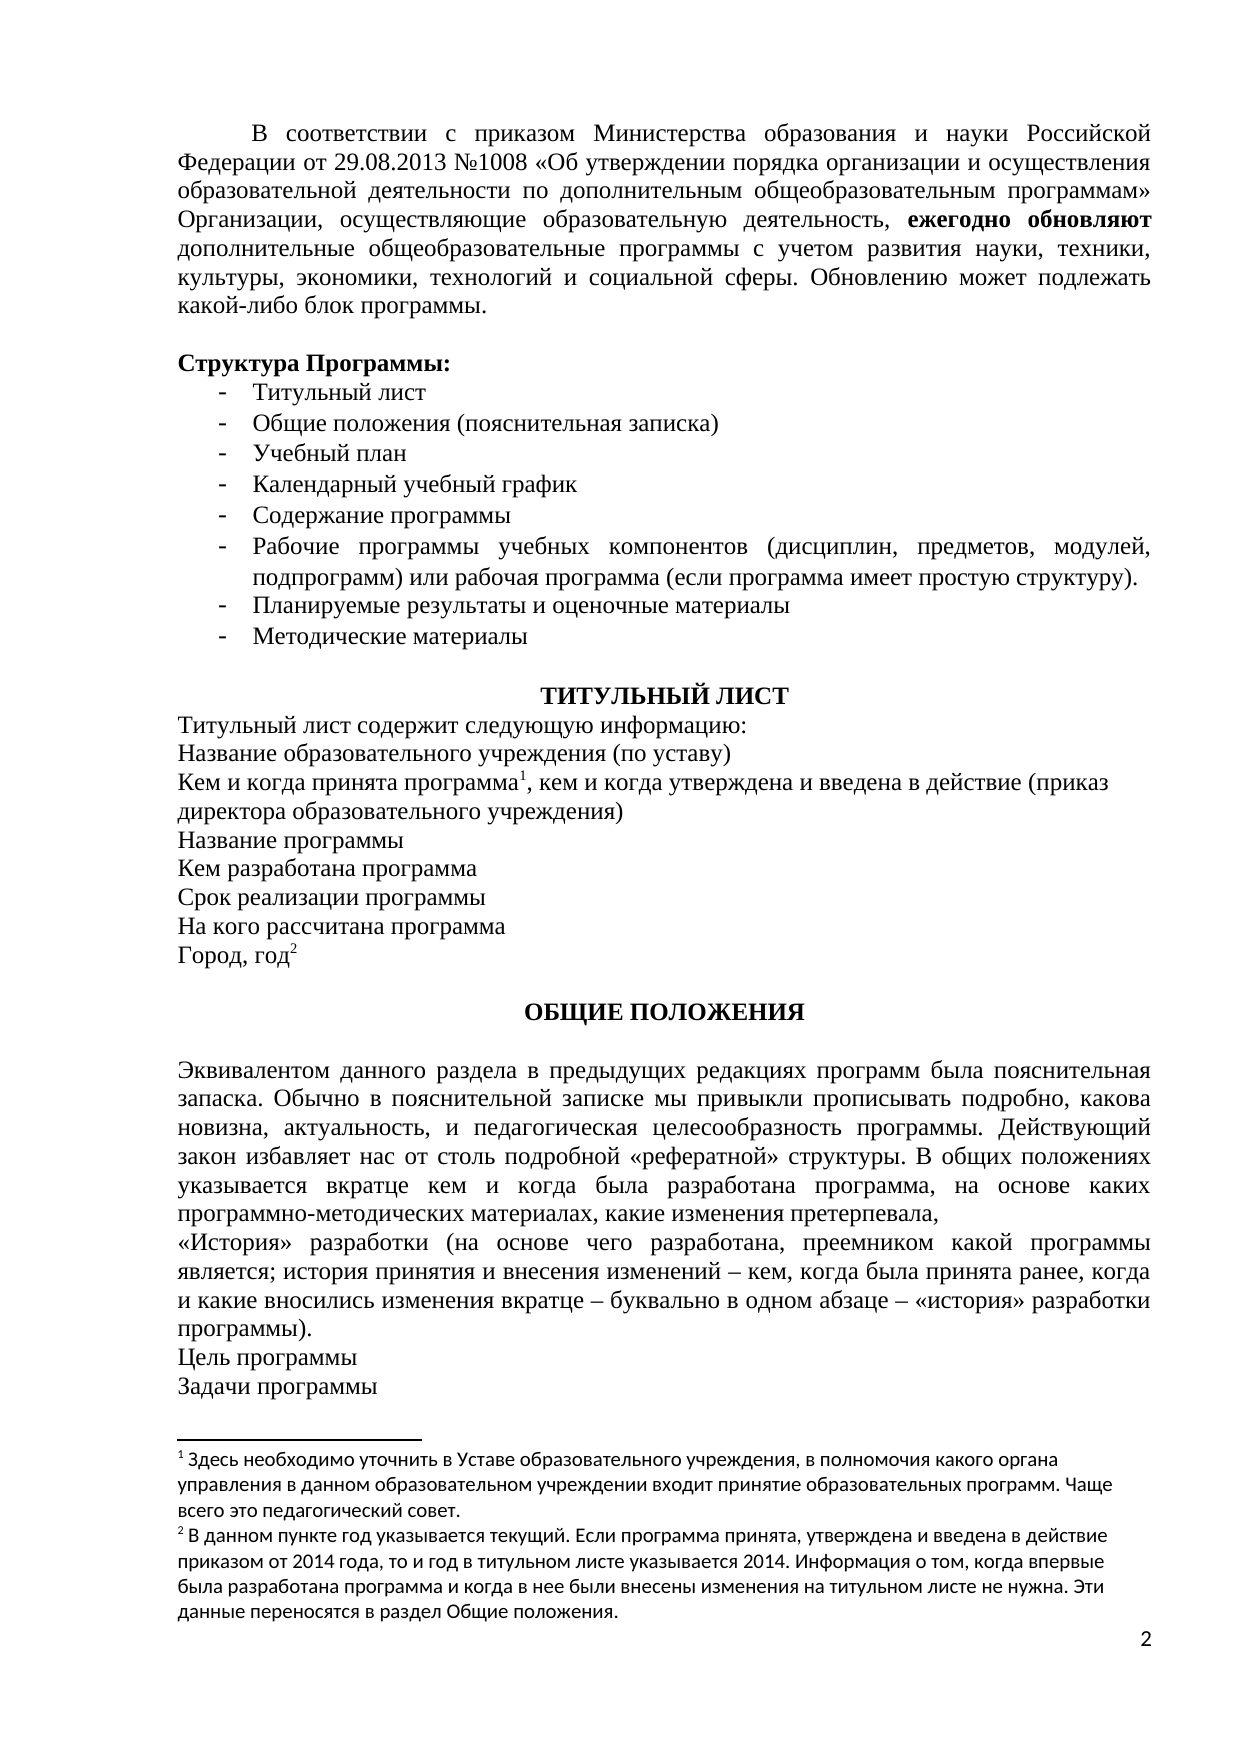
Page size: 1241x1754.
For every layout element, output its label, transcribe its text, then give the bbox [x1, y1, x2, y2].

text «История» разработки (на основе чего разработана, преемником какой программы является; история принятия и внесения изменений – кем, когда была принята ранее, когда и какие вносились изменения вкратце – буквально в одном абзаце – «история» разработки программы). [177, 1227, 1152, 1342]
text ТИТУЛЬНЫЙ ЛИСТ [177, 681, 1152, 710]
text Структура Программы: [177, 348, 1152, 377]
text Кем и когда принята программа, кем и когда утверждена и введена в действие (приказ директора образовательного учреждения) [177, 767, 1152, 825]
text Срок реализации программы [177, 882, 1152, 911]
text Название образовательного учреждения (по уставу) [177, 738, 1152, 767]
text В соответствии с приказом Министерства образования и науки Российской Федерации от 29.08.2013 №1008 «Об утверждении порядка организации и осуществления образовательной деятельности по дополнительным общеобразовательным программам» Организации, осуществляющие образовательную деятельность, ежегодно обновляют дополнительные общеобразовательные программы с учетом развития науки, техники, культуры, экономики, технологий и социальной сферы. Обновлению может подлежать какой-либо блок программы. [177, 118, 1152, 319]
text Название программы [177, 825, 1152, 853]
list Содержание программы [215, 500, 1152, 531]
text ОБЩИЕ ПОЛОЖЕНИЯ [177, 997, 1152, 1026]
text Титульный лист содержит следующую информацию: [177, 710, 1152, 738]
text Задачи программы [177, 1371, 1152, 1400]
list Календарный учебный график [215, 469, 1152, 500]
list Титульный лист [215, 377, 1152, 408]
list Рабочие программы учебных компонентов (дисциплин, предметов, модулей, подпрограмм) или рабочая программа (если программа имеет простую структуру). [215, 531, 1152, 591]
text Эквивалентом данного раздела в предыдущих редакциях программ была пояснительная запаска. Обычно в пояснительной записке мы привыкли прописывать подробно, какова новизна, актуальность, и педагогическая целесообразность программы. Действующий закон избавляет нас от столь подробной «рефератной» структуры. В общих положениях указывается вкратце кем и когда была разработана программа, на основе каких программно-методических материалах, какие изменения претерпевала, [177, 1055, 1152, 1227]
text Цель программы [177, 1342, 1152, 1371]
text Город, год [177, 940, 1152, 968]
list Планируемые результаты и оценочные материалы [215, 591, 1152, 621]
list Методические материалы [215, 621, 1152, 652]
text Кем разработана программа [177, 853, 1152, 882]
text На кого рассчитана программа [177, 911, 1152, 940]
list Учебный план [215, 438, 1152, 469]
list Общие положения (пояснительная записка) [215, 408, 1152, 438]
